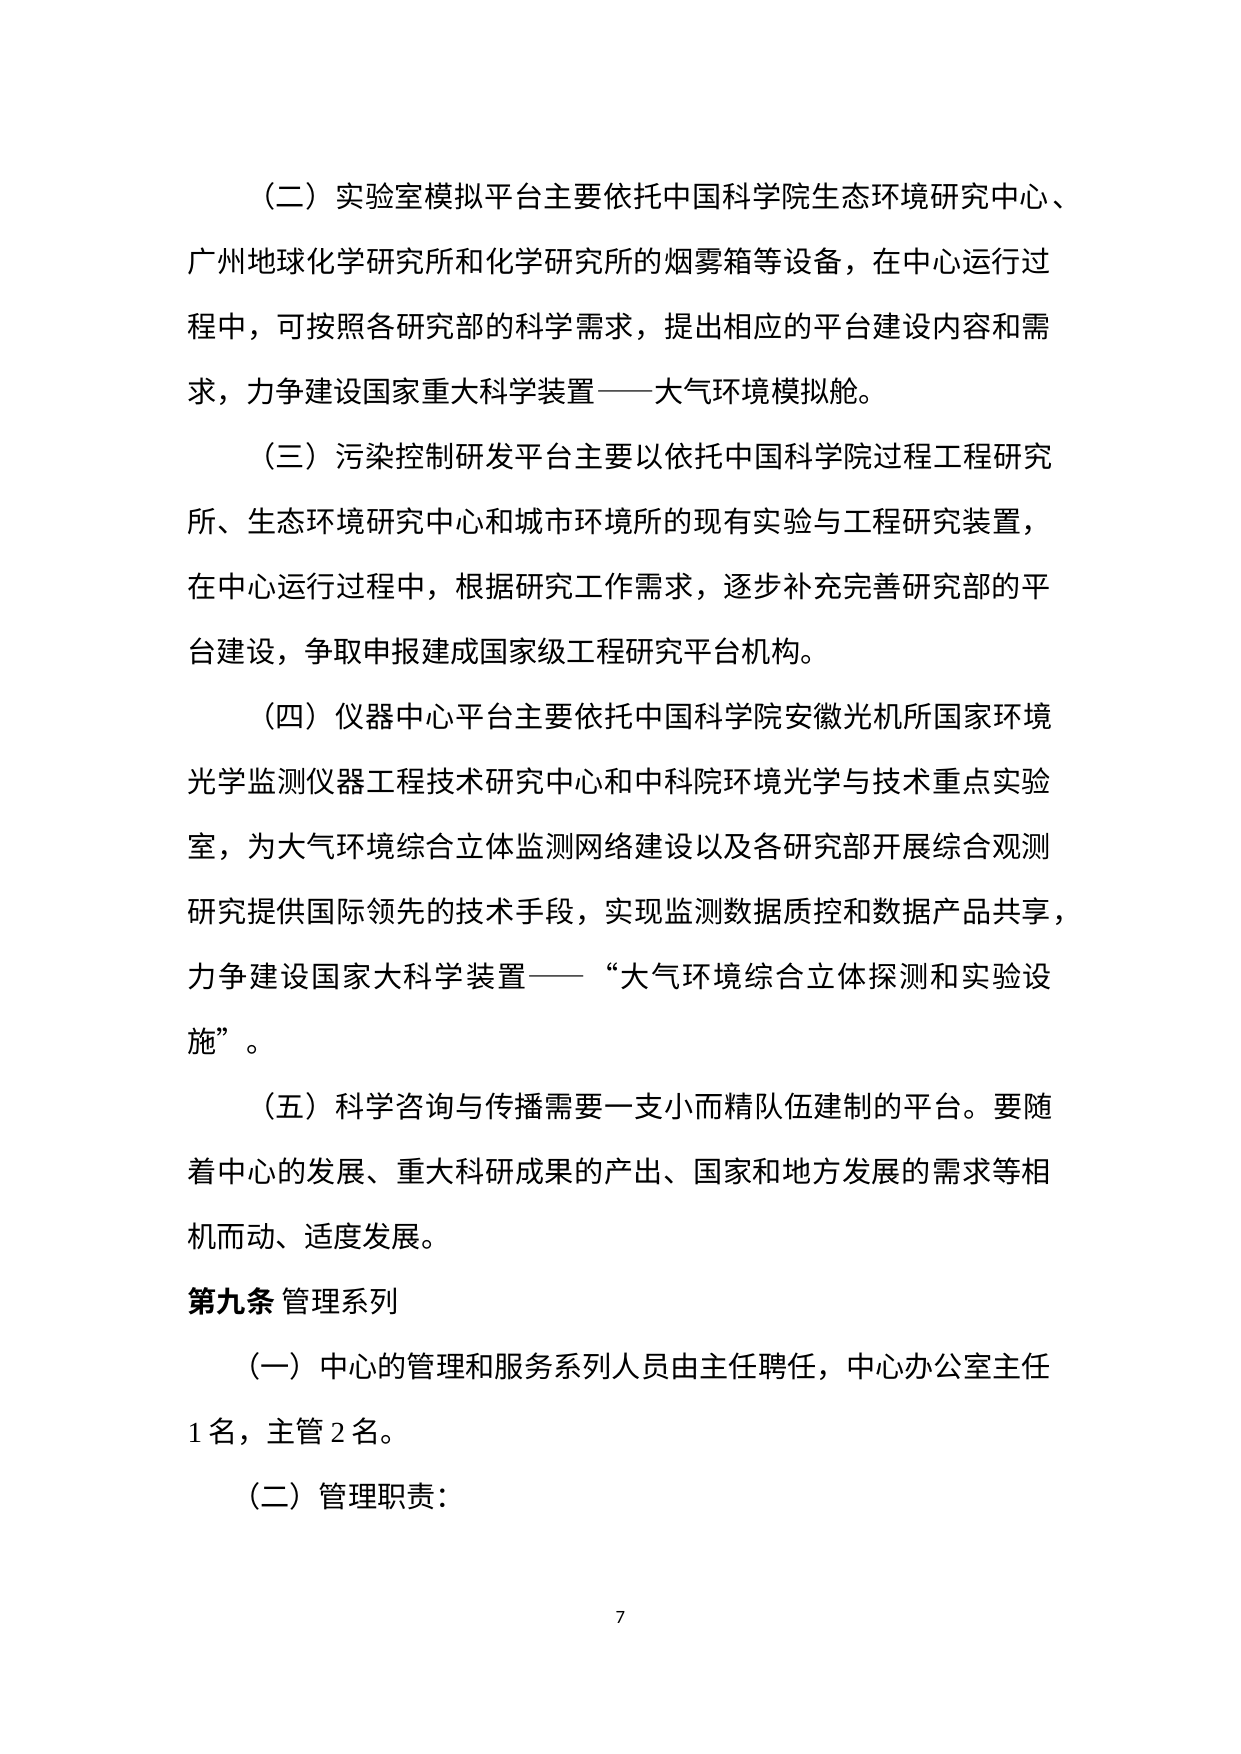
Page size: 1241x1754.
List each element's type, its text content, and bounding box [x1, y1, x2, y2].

text （二）管理职责： [187, 1462, 1053, 1527]
text （五）科学咨询与传播需要一支小而精队伍建制的平台。要随着中心的发展、重大科研成果的产出、国家和地方发展的需求等相机而动、适度发展。 [187, 1072, 1053, 1267]
list （三）污染控制研发平台主要以依托中国科学院过程工程研究所、生态环境研究中心和城市环境所的现有实验与工程研究装置，在中心运行过程中，根据研究工作需求，逐步补充完善研究部的平台建设，争取申报建成国家级工程研究平台机构。 [187, 422, 1053, 682]
text （四）仪器中心平台主要依托中国科学院安徽光机所国家环境光学监测仪器工程技术研究中心和中科院环境光学与技术重点实验室，为大气环境综合立体监测网络建设以及各研究部开展综合观测研究提供国际领先的技术手段，实现监测数据质控和数据产品共享，力争建设国家大科学装置——“大气环境综合立体探测和实验设施”。 [187, 682, 1053, 1072]
text （二）实验室模拟平台主要依托中国科学院生态环境研究中心、广州地球化学研究所和化学研究所的烟雾箱等设备，在中心运行过程中，可按照各研究部的科学需求，提出相应的平台建设内容和需求，力争建设国家重大科学装置——大气环境模拟舱。 [187, 162, 1053, 422]
text （一）中心的管理和服务系列人员由主任聘任，中心办公室主任1名，主管2名。 [187, 1332, 1053, 1462]
text 第九条 管理系列 [187, 1267, 1053, 1332]
